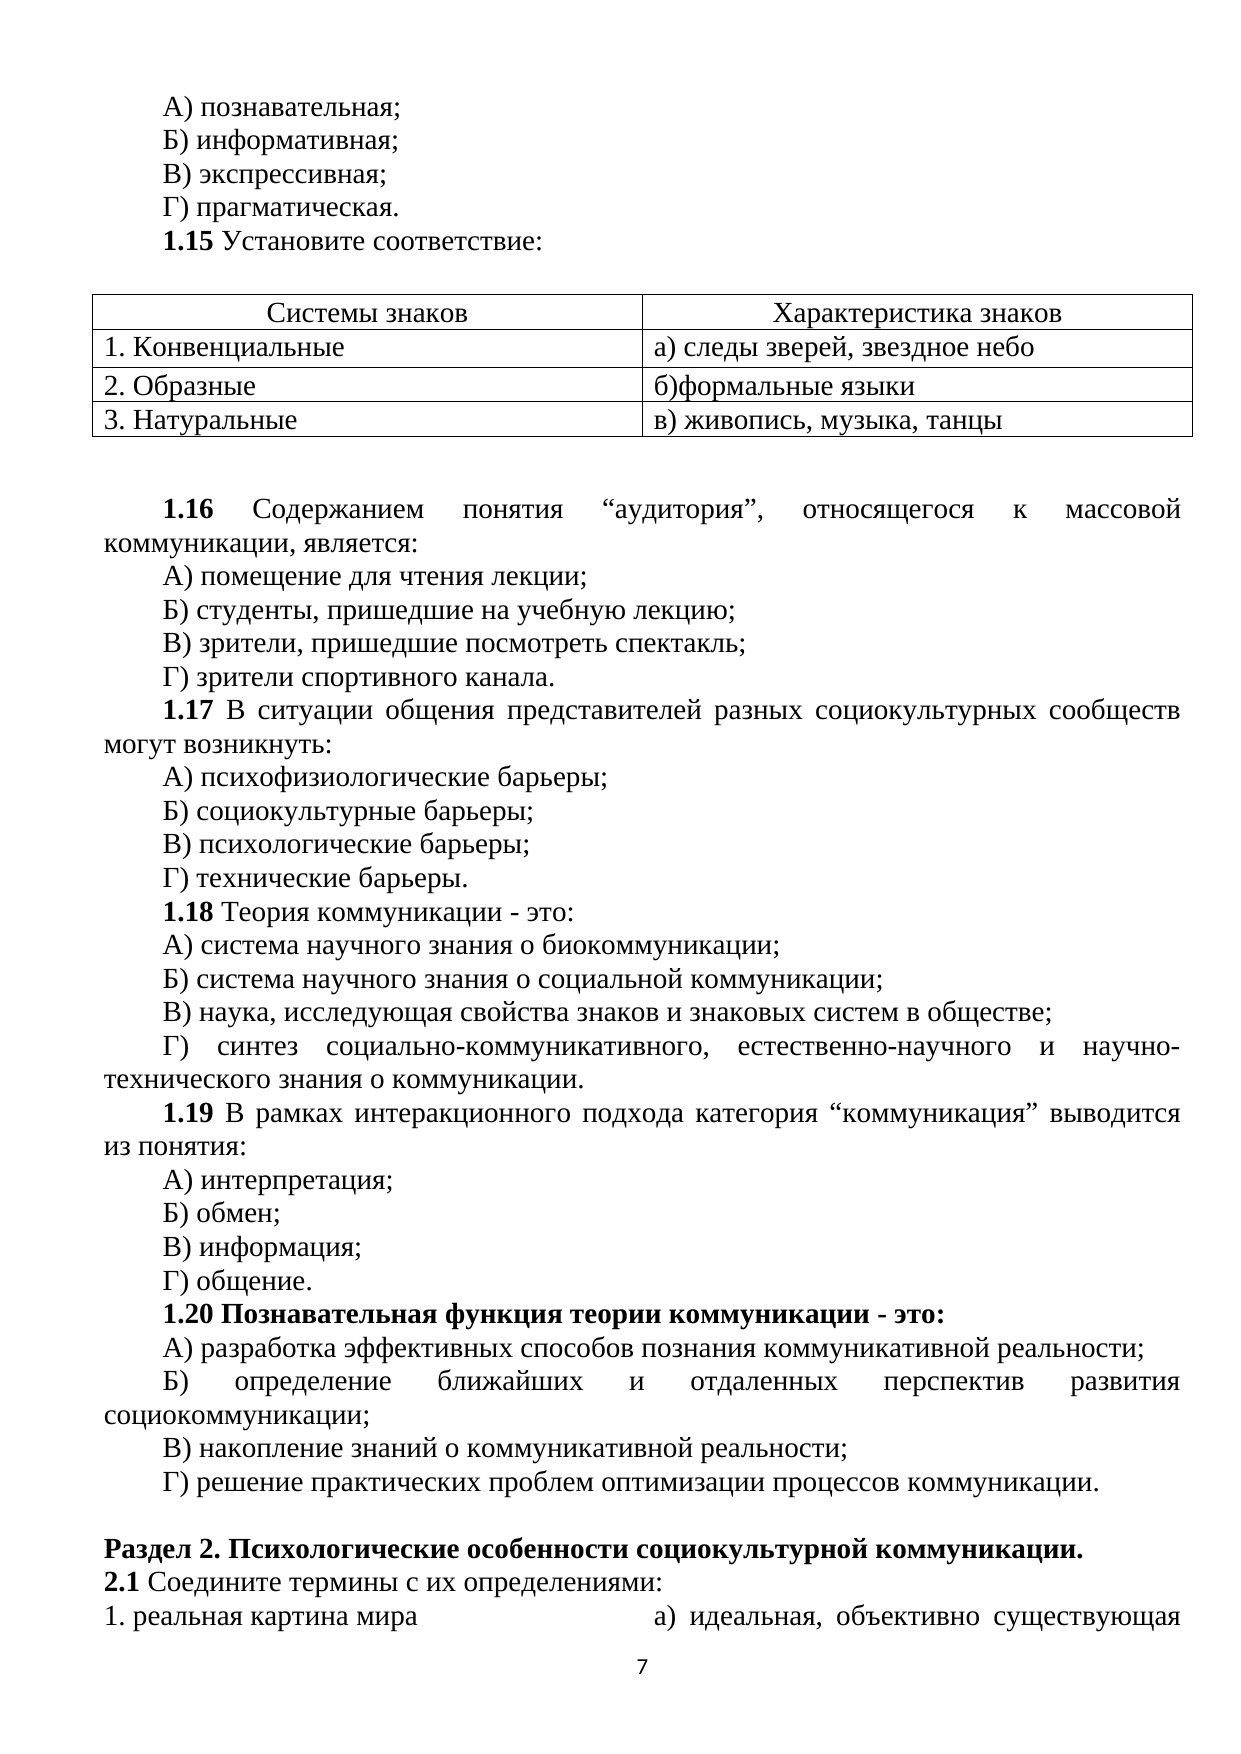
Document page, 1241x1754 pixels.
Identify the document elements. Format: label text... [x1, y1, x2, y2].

text 2.1 Соедините термины с их определениями: [103, 1564, 1181, 1598]
text А) познавательная; [103, 89, 1182, 122]
table_header Характеристика знаков [643, 295, 1192, 328]
text Б) определение ближайших и отдаленных перспектив развития социокоммуникации; [103, 1363, 1181, 1430]
table_cell а) следы зверей, звездное небо [643, 330, 1192, 367]
text В) информация; [103, 1229, 1182, 1263]
text А) система научного знания о биокоммуникации; [103, 927, 1181, 961]
text А) помещение для чтения лекции; [103, 558, 1182, 592]
text 1.20 Познавательная функция теории коммуникации - это: [103, 1296, 1181, 1330]
text В) зрители, пришедшие посмотреть спектакль; [103, 625, 1182, 659]
table_cell 1. Конвенциальные [93, 330, 642, 367]
text А) психофизиологические барьеры; [103, 759, 1182, 793]
text Б) социокультурные барьеры; [103, 793, 1182, 827]
text Б) система научного знания о социальной коммуникации; [103, 961, 1181, 994]
text Г) синтез социально-коммуникативного, естественно-научного и научно-технического знания о коммуникации. [103, 1028, 1181, 1095]
table_cell 2. Образные [93, 368, 642, 401]
table_header Системы знаков [93, 295, 642, 328]
text 1.19 В рамках интеракционного подхода категория “коммуникация” выводится из понятия: [103, 1095, 1182, 1162]
text Раздел 2. Психологические особенности социокультурной коммуникации. [103, 1531, 1181, 1564]
text В) экспрессивная; [103, 156, 1182, 189]
text Б) студенты, пришедшие на учебную лекцию; [103, 592, 1182, 625]
table_cell в) живопись, музыка, танцы [643, 402, 1192, 436]
table_cell б)формальные языки [643, 368, 1192, 401]
text В) психологические барьеры; [103, 827, 1182, 860]
text 1.15 Установите соответствие: [103, 223, 1182, 256]
text Г) решение практических проблем оптимизации процессов коммуникации. [103, 1464, 1181, 1497]
text 1.18 Теория коммуникации - это: [103, 894, 1181, 927]
text Г) общение. [103, 1263, 1181, 1296]
text Г) зрители спортивного канала. [103, 659, 1182, 692]
text Б) обмен; [103, 1196, 1182, 1229]
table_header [642, 1598, 1192, 1632]
text Г) технические барьеры. [103, 860, 1182, 894]
text А) разработка эффективных способов познания коммуникативной реальности; [103, 1330, 1181, 1363]
table_cell 3. Натуральные [93, 402, 642, 436]
text В) накопление знаний о коммуникативной реальности; [103, 1430, 1181, 1464]
text 1.17 В ситуации общения представителей разных социокультурных сообществ могут возникнуть: [103, 692, 1182, 759]
text 1.16 Содержанием понятия “аудитория”, относящегося к массовой коммуникации, является: [103, 491, 1182, 558]
text Б) информативная; [103, 122, 1182, 156]
text В) наука, исследующая свойства знаков и знаковых систем в обществе; [103, 994, 1181, 1028]
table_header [92, 1598, 642, 1632]
text А) интерпретация; [103, 1162, 1182, 1196]
text Г) прагматическая. [103, 189, 1182, 223]
